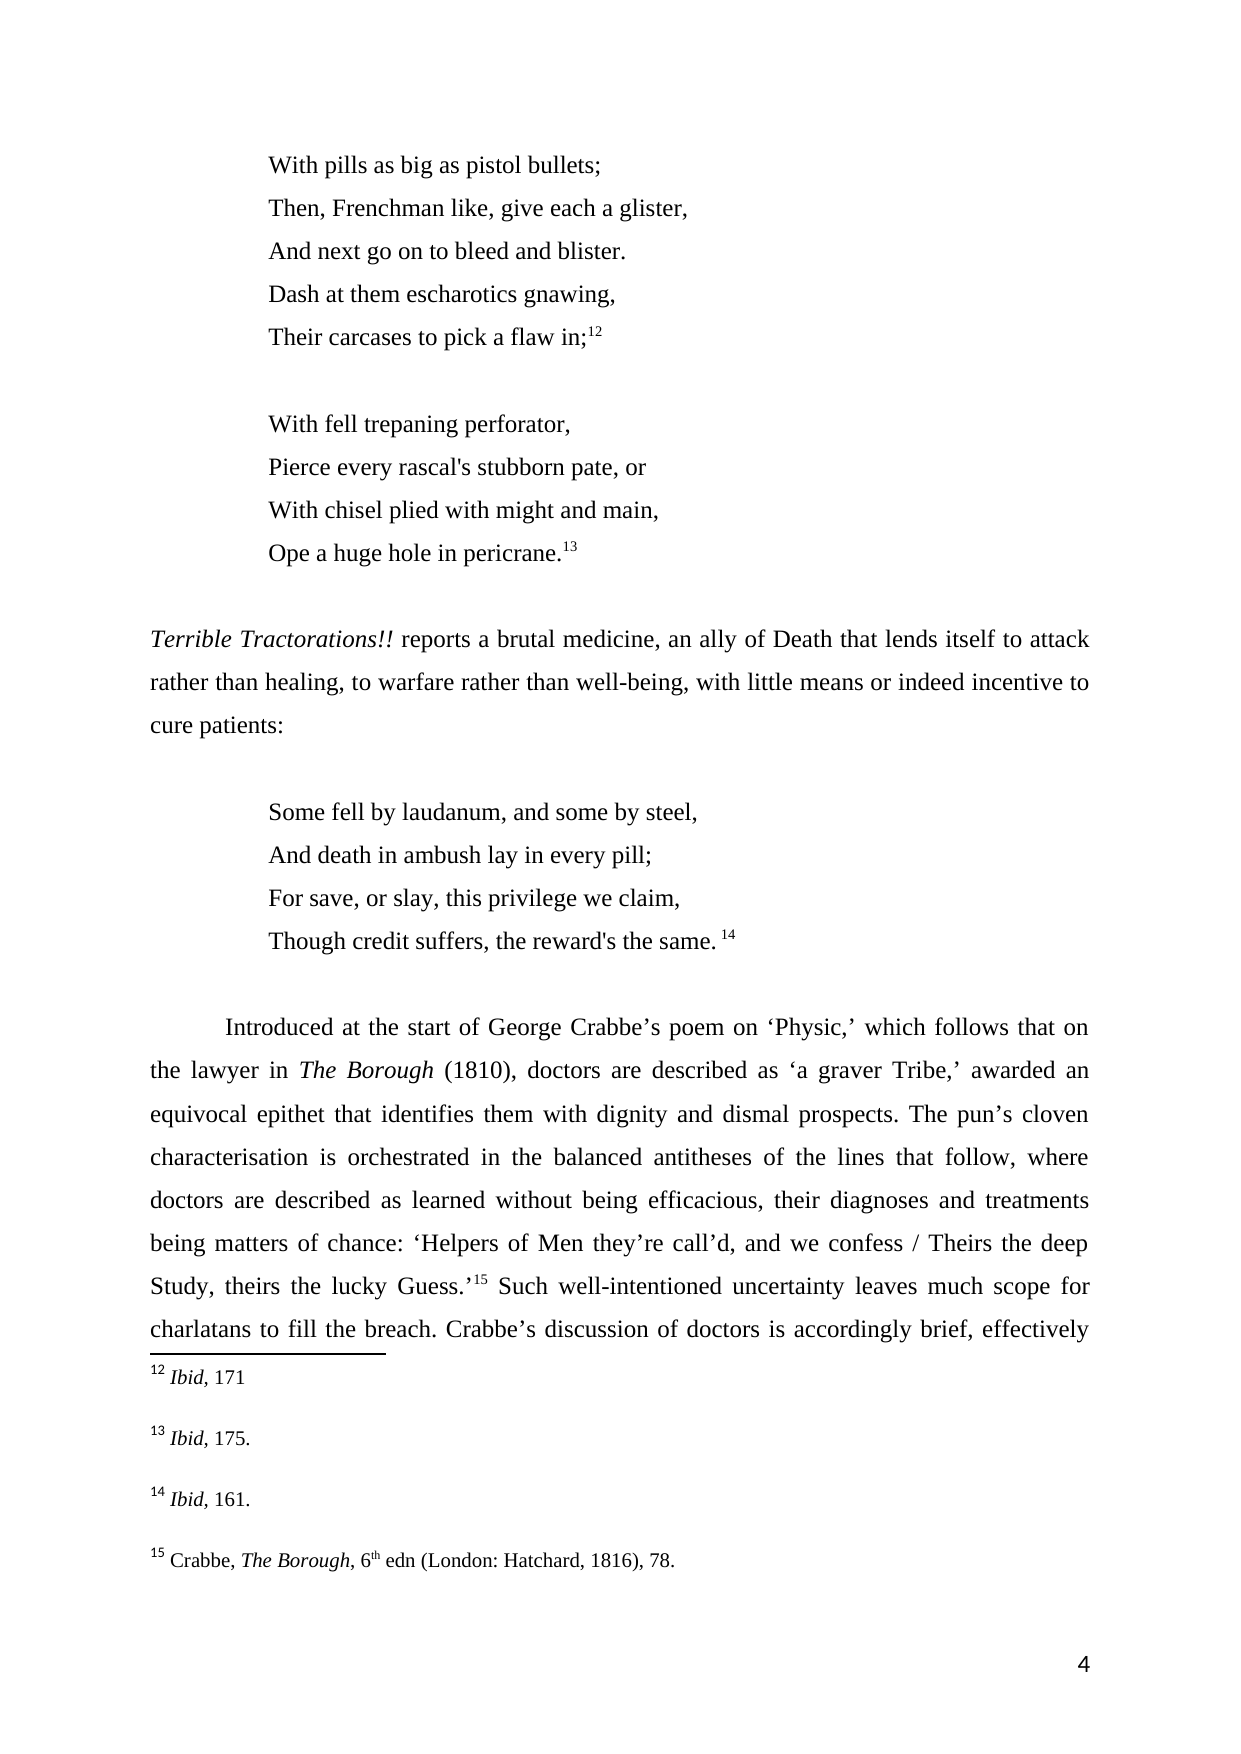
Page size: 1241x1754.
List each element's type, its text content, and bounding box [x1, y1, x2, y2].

text Terrible Tractorations!! reports a brutal medicine, an ally of Death that lends itself to attack rather than healing, to warfare rather than well-being, with little means or indeed incentive to cure patients: [150, 624, 1090, 739]
text Ope a huge hole in pericrane. [268, 538, 1090, 567]
text Though credit suffers, the reward's the same. [268, 926, 1090, 955]
text Their carcases to pick a flaw in; [268, 322, 1090, 351]
text With fell trepaning perforator, [268, 409, 1090, 437]
text And next go on to bleed and blister. [268, 236, 1090, 265]
text Some fell by laudanum, and some by steel, [268, 797, 1090, 826]
text With chisel plied with might and main, [268, 495, 1090, 524]
text Dash at them escharotics gnawing, [268, 279, 1090, 308]
text Pierce every rascal's stubborn pate, or [268, 452, 1090, 481]
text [150, 1012, 1090, 1343]
text And death in ambush lay in every pill; [268, 840, 1090, 869]
text With pills as big as pistol bullets; [268, 150, 1090, 179]
text For save, or slay, this privilege we claim, [268, 883, 1090, 912]
text Then, Frenchman like, give each a glister, [268, 193, 1090, 222]
